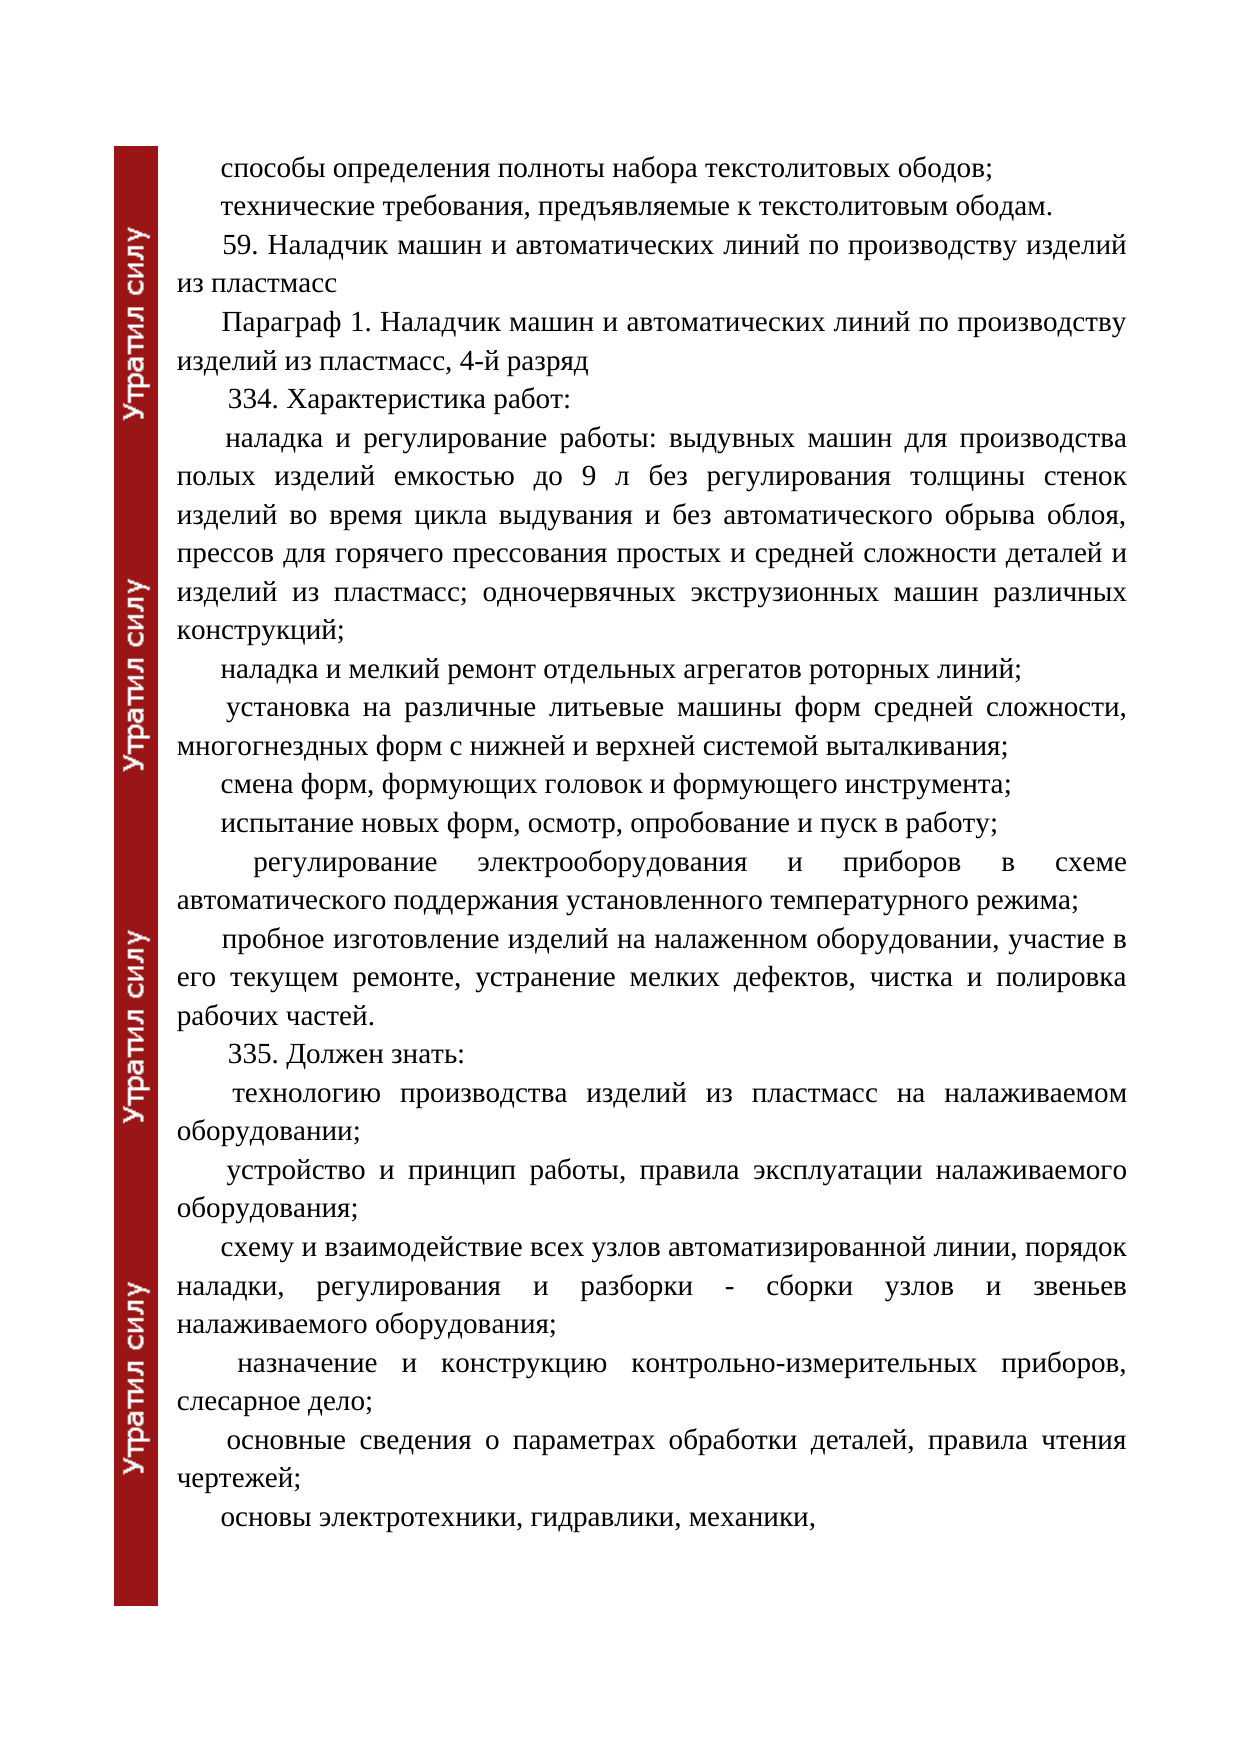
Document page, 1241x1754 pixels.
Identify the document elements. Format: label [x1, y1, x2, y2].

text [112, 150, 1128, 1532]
picture [114, 146, 158, 150]
picture [114, 1532, 158, 1606]
